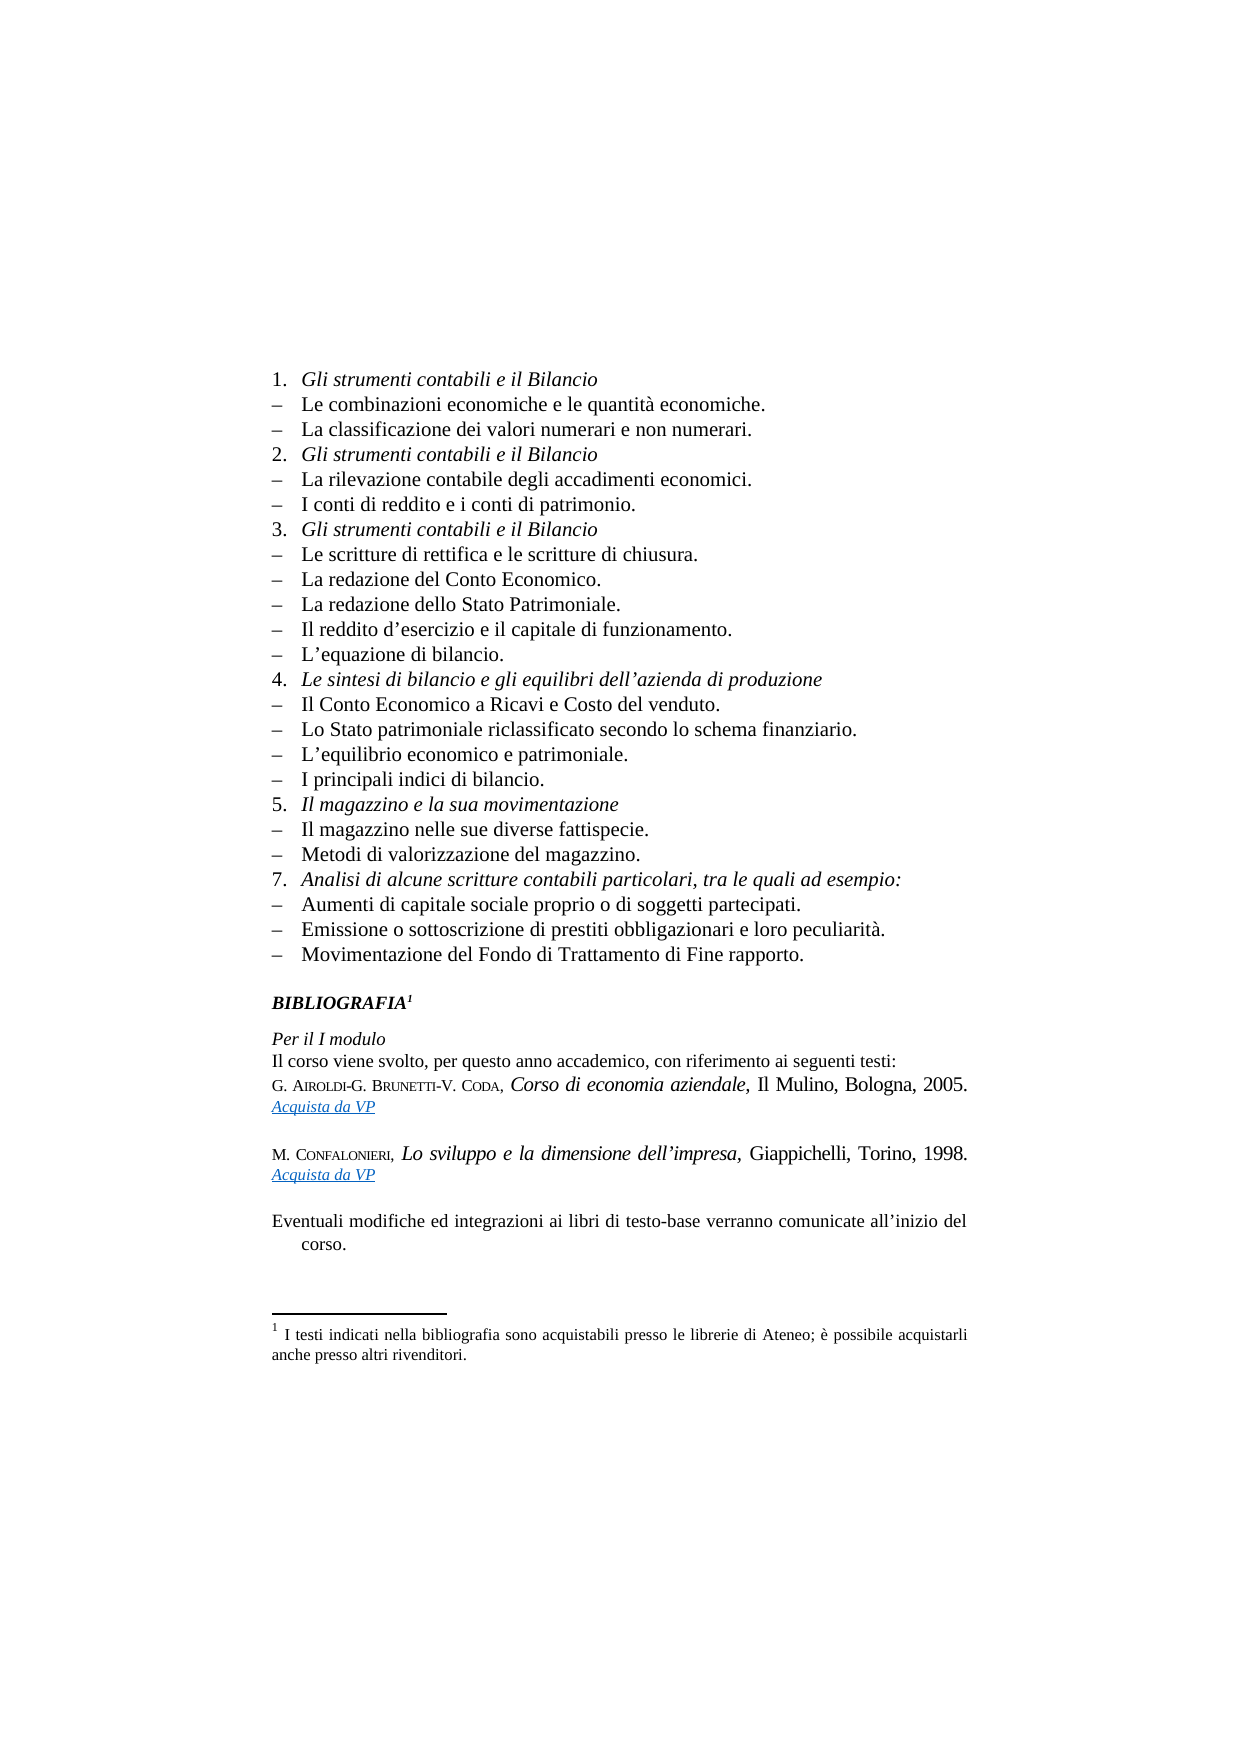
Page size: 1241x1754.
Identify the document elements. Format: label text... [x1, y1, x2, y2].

text – La redazione dello Stato Patrimoniale. [272, 591, 968, 616]
text – Il reddito d’esercizio e il capitale di funzionamento. [272, 616, 968, 641]
text 3. Gli strumenti contabili e il Bilancio [272, 516, 968, 541]
text 4. Le sintesi di bilancio e gli equilibri dell’azienda di produzione [272, 666, 968, 691]
text G. Airoldi-G. Brunetti-V. Coda, Corso di economia aziendale, Il Mulino, Bologna, 2005. Acquista da VP [272, 1072, 968, 1116]
text 7. Analisi di alcune scritture contabili particolari, tra le quali ad esempio: [272, 866, 968, 891]
text – Aumenti di capitale sociale proprio o di soggetti partecipati. [272, 891, 968, 916]
text M. Confalonieri, Lo sviluppo e la dimensione dell’impresa, Giappichelli, Torino, 1998. Acquista da VP [272, 1141, 968, 1184]
text – Il magazzino nelle sue diverse fattispecie. [272, 816, 968, 841]
text – La redazione del Conto Economico. [272, 566, 968, 591]
text – Metodi di valorizzazione del magazzino. [272, 841, 968, 866]
text 2. Gli strumenti contabili e il Bilancio [272, 441, 968, 466]
text BIBLIOGRAFIA [272, 991, 968, 1014]
text – I conti di reddito e i conti di patrimonio. [272, 491, 968, 516]
text – Le combinazioni economiche e le quantità economiche. [272, 391, 968, 416]
text – Lo Stato patrimoniale riclassificato secondo lo schema finanziario. [272, 716, 968, 741]
text Eventuali modifiche ed integrazioni ai libri di testo-base verranno comunicate all’inizio del corso. [272, 1209, 968, 1255]
text Per il I modulo [272, 1027, 968, 1049]
text – La classificazione dei valori numerari e non numerari. [272, 416, 968, 441]
text – Emissione o sottoscrizione di prestiti obbligazionari e loro peculiarità. [272, 916, 968, 941]
text – Il Conto Economico a Ricavi e Costo del venduto. [272, 691, 968, 716]
text – La rilevazione contabile degli accadimenti economici. [272, 466, 968, 491]
text – L’equazione di bilancio. [272, 641, 968, 666]
text – Le scritture di rettifica e le scritture di chiusura. [272, 541, 968, 566]
text – I principali indici di bilancio. [272, 766, 968, 791]
text 5. Il magazzino e la sua movimentazione [272, 791, 968, 816]
text 1. Gli strumenti contabili e il Bilancio [272, 366, 968, 391]
text Il corso viene svolto, per questo anno accademico, con riferimento ai seguenti testi: [272, 1049, 968, 1072]
text – L’equilibrio economico e patrimoniale. [272, 741, 968, 766]
text – Movimentazione del Fondo di Trattamento di Fine rapporto. [272, 941, 968, 966]
